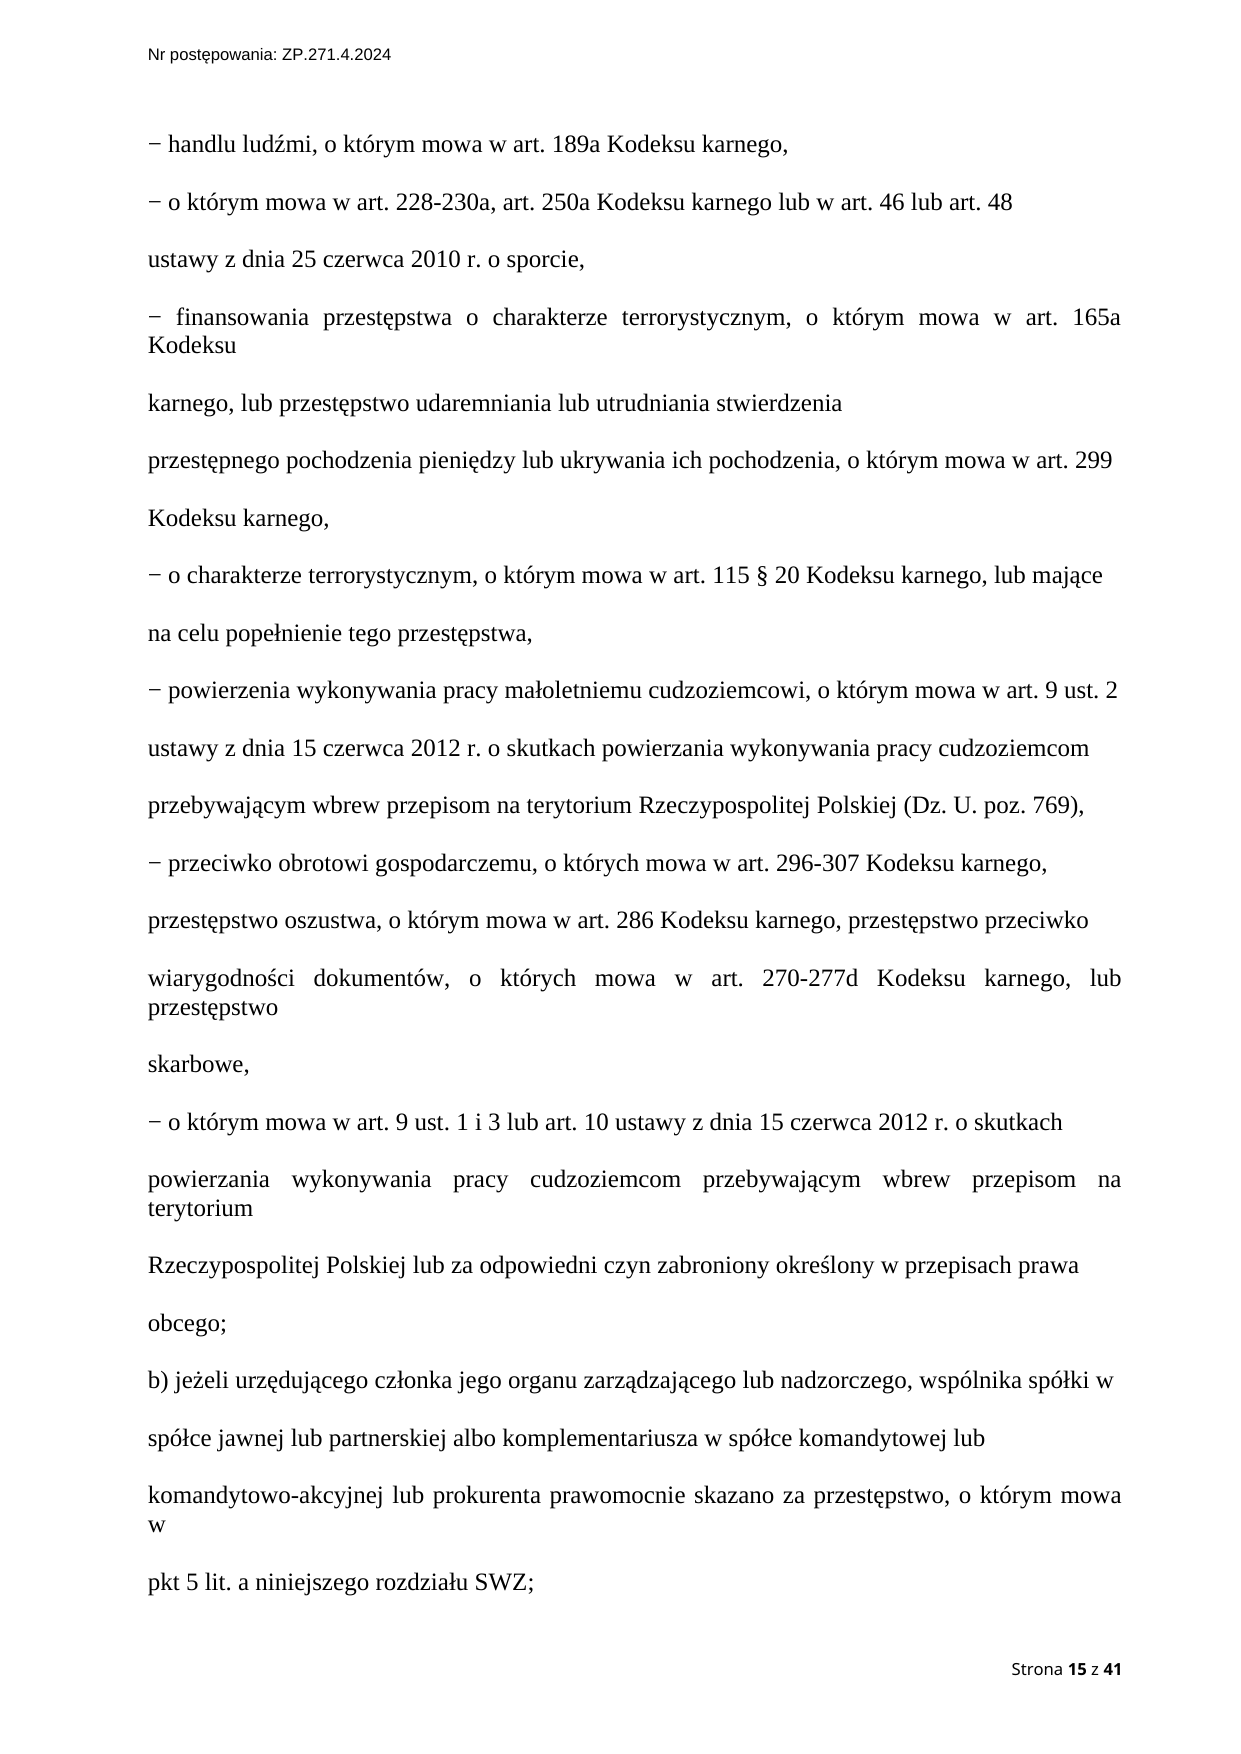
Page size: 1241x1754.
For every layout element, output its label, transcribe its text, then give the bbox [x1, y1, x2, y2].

text b) jeżeli urzędującego członka jego organu zarządzającego lub nadzorczego, wspólnika spółki w [148, 1365, 1122, 1394]
text przestępstwo oszustwa, o którym mowa w art. 286 Kodeksu karnego, przestępstwo przeciwko [148, 905, 1122, 934]
text − o którym mowa w art. 9 ust. 1 i 3 lub art. 10 ustawy z dnia 15 czerwca 2012 r. o skutkach [148, 1107, 1122, 1135]
text przestępnego pochodzenia pieniędzy lub ukrywania ich pochodzenia, o którym mowa w art. 299 [148, 445, 1122, 474]
text − powierzenia wykonywania pracy małoletniemu cudzoziemcowi, o którym mowa w art. 9 ust. 2 [148, 675, 1122, 704]
text spółce jawnej lub partnerskiej albo komplementariusza w spółce komandytowej lub [148, 1423, 1122, 1452]
text obcego; [148, 1308, 1122, 1337]
text przebywającym wbrew przepisom na terytorium Rzeczypospolitej Polskiej (Dz. U. poz. 769), [148, 790, 1122, 819]
text ustawy z dnia 15 czerwca 2012 r. o skutkach powierzania wykonywania pracy cudzoziemcom [148, 733, 1122, 762]
text ustawy z dnia 25 czerwca 2010 r. o sporcie, [148, 244, 1122, 273]
text − przeciwko obrotowi gospodarczemu, o których mowa w art. 296-307 Kodeksu karnego, [148, 848, 1122, 877]
text pkt 5 lit. a niniejszego rozdziału SWZ; [148, 1567, 1122, 1595]
text wiarygodności dokumentów, o których mowa w art. 270-277d Kodeksu karnego, lub przestępstwo [148, 963, 1122, 1020]
text − handlu ludźmi, o którym mowa w art. 189a Kodeksu karnego, [148, 129, 1122, 158]
text powierzania wykonywania pracy cudzoziemcom przebywającym wbrew przepisom na terytorium [148, 1164, 1122, 1222]
text skarbowe, [148, 1049, 1122, 1078]
text komandytowo-akcyjnej lub prokurenta prawomocnie skazano za przestępstwo, o którym mowa w [148, 1480, 1122, 1538]
text − o charakterze terrorystycznym, o którym mowa w art. 115 § 20 Kodeksu karnego, lub mające [148, 560, 1122, 589]
text Kodeksu karnego, [148, 503, 1122, 532]
text karnego, lub przestępstwo udaremniania lub utrudniania stwierdzenia [148, 388, 1122, 417]
text − o którym mowa w art. 228-230a, art. 250a Kodeksu karnego lub w art. 46 lub art. 48 [148, 187, 1122, 215]
text − finansowania przestępstwa o charakterze terrorystycznym, o którym mowa w art. 165a Kodeksu [148, 302, 1122, 359]
text na celu popełnienie tego przestępstwa, [148, 618, 1122, 647]
text Rzeczypospolitej Polskiej lub za odpowiedni czyn zabroniony określony w przepisach prawa [148, 1250, 1122, 1279]
